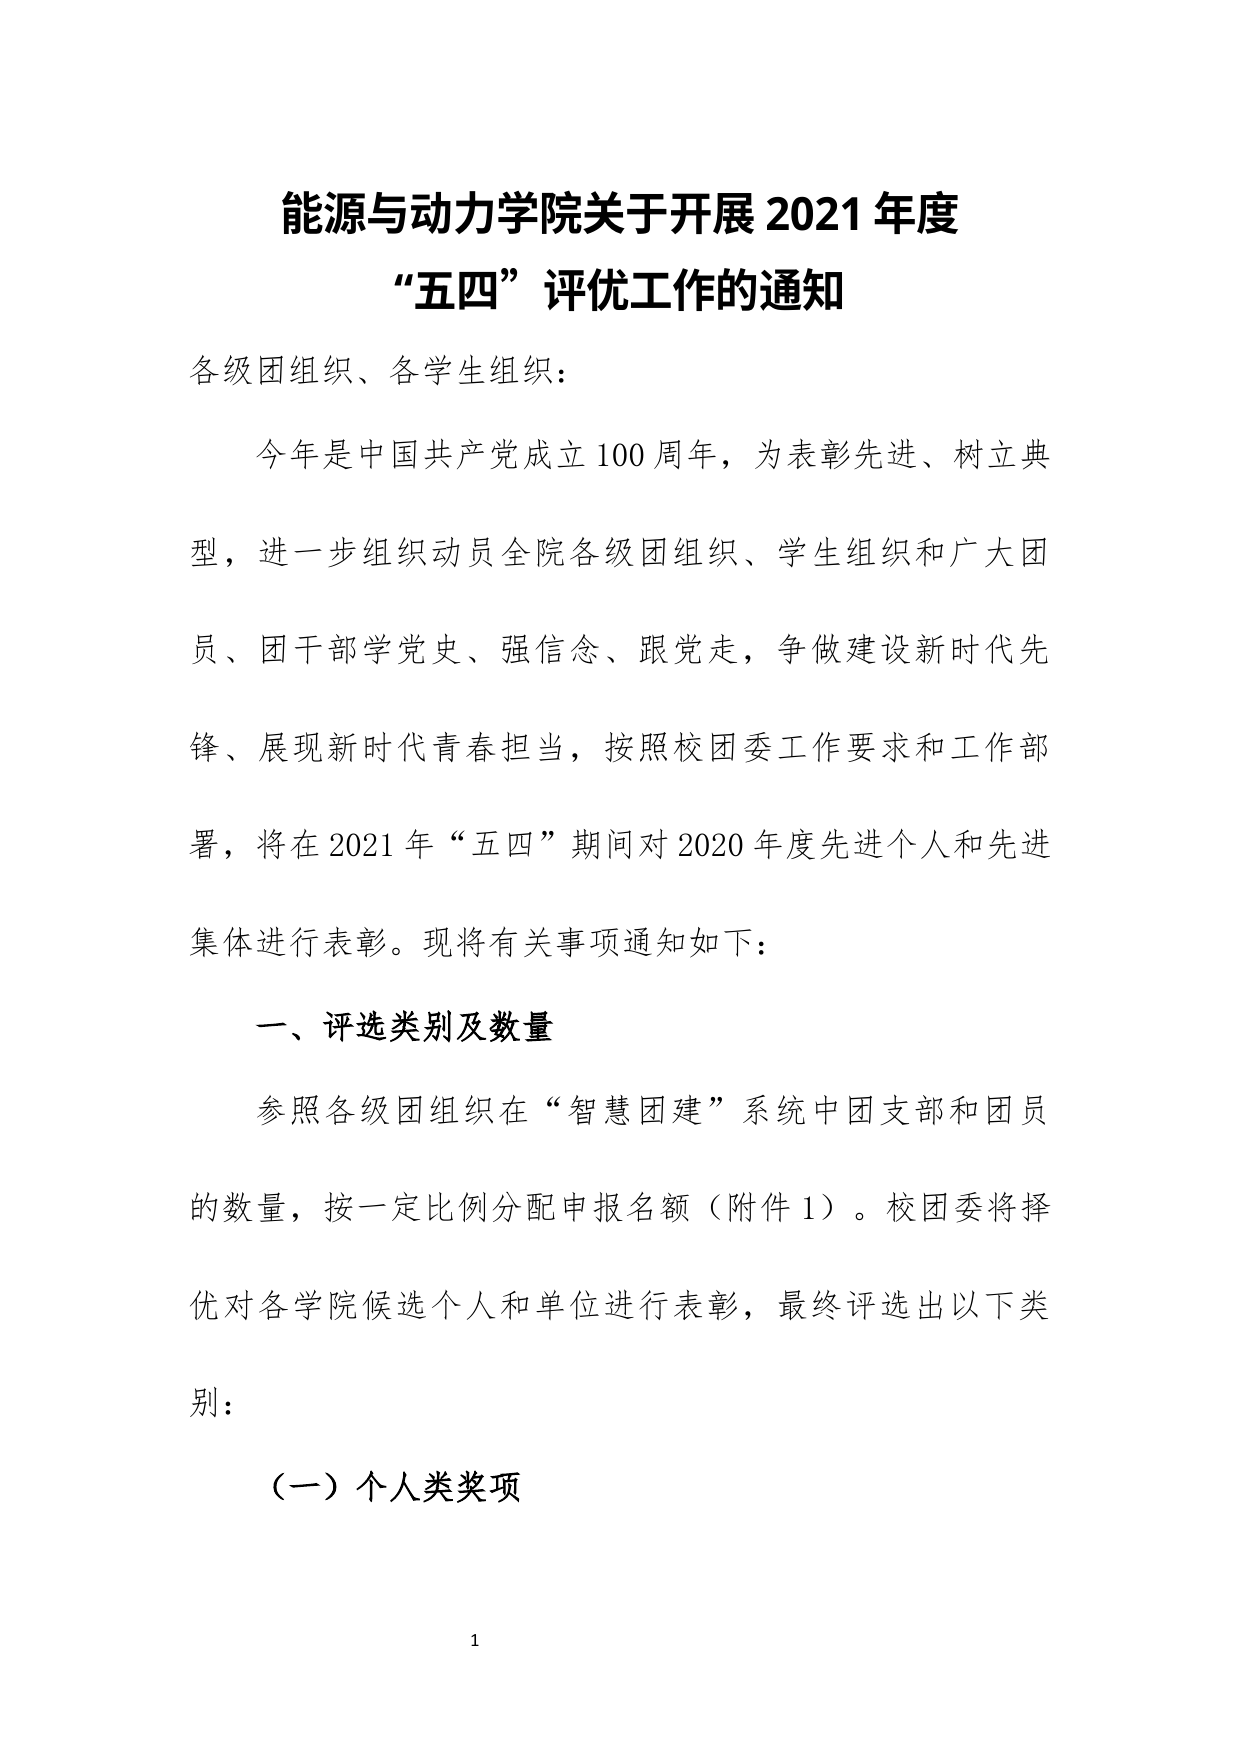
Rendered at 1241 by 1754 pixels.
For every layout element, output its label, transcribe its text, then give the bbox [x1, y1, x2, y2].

text 各级团组织、各学生组织： [187, 336, 1053, 401]
text 参照各级团组织在“智慧团建”系统中团支部和团员的数量，按一定比例分配申报名额（附件1）。校团委将择优对各学院候选个人和单位进行表彰，最终评选出以下类别： [187, 1075, 1053, 1433]
text 一、评选类别及数量 [187, 991, 1053, 1056]
text 今年是中国共产党成立100周年，为表彰先进、树立典型，进一步组织动员全院各级团组织、学生组织和广大团员、团干部学党史、强信念、跟党走，争做建设新时代先锋、展现新时代青春担当，按照校团委工作要求和工作部署，将在2021年“五四”期间对2020年度先进个人和先进集体进行表彰。现将有关事项通知如下： [187, 420, 1053, 972]
text （一）个人类奖项 [187, 1452, 1053, 1517]
text “五四”评优工作的通知 [187, 259, 1053, 320]
text 能源与动力学院关于开展2021年度 [187, 162, 1053, 259]
